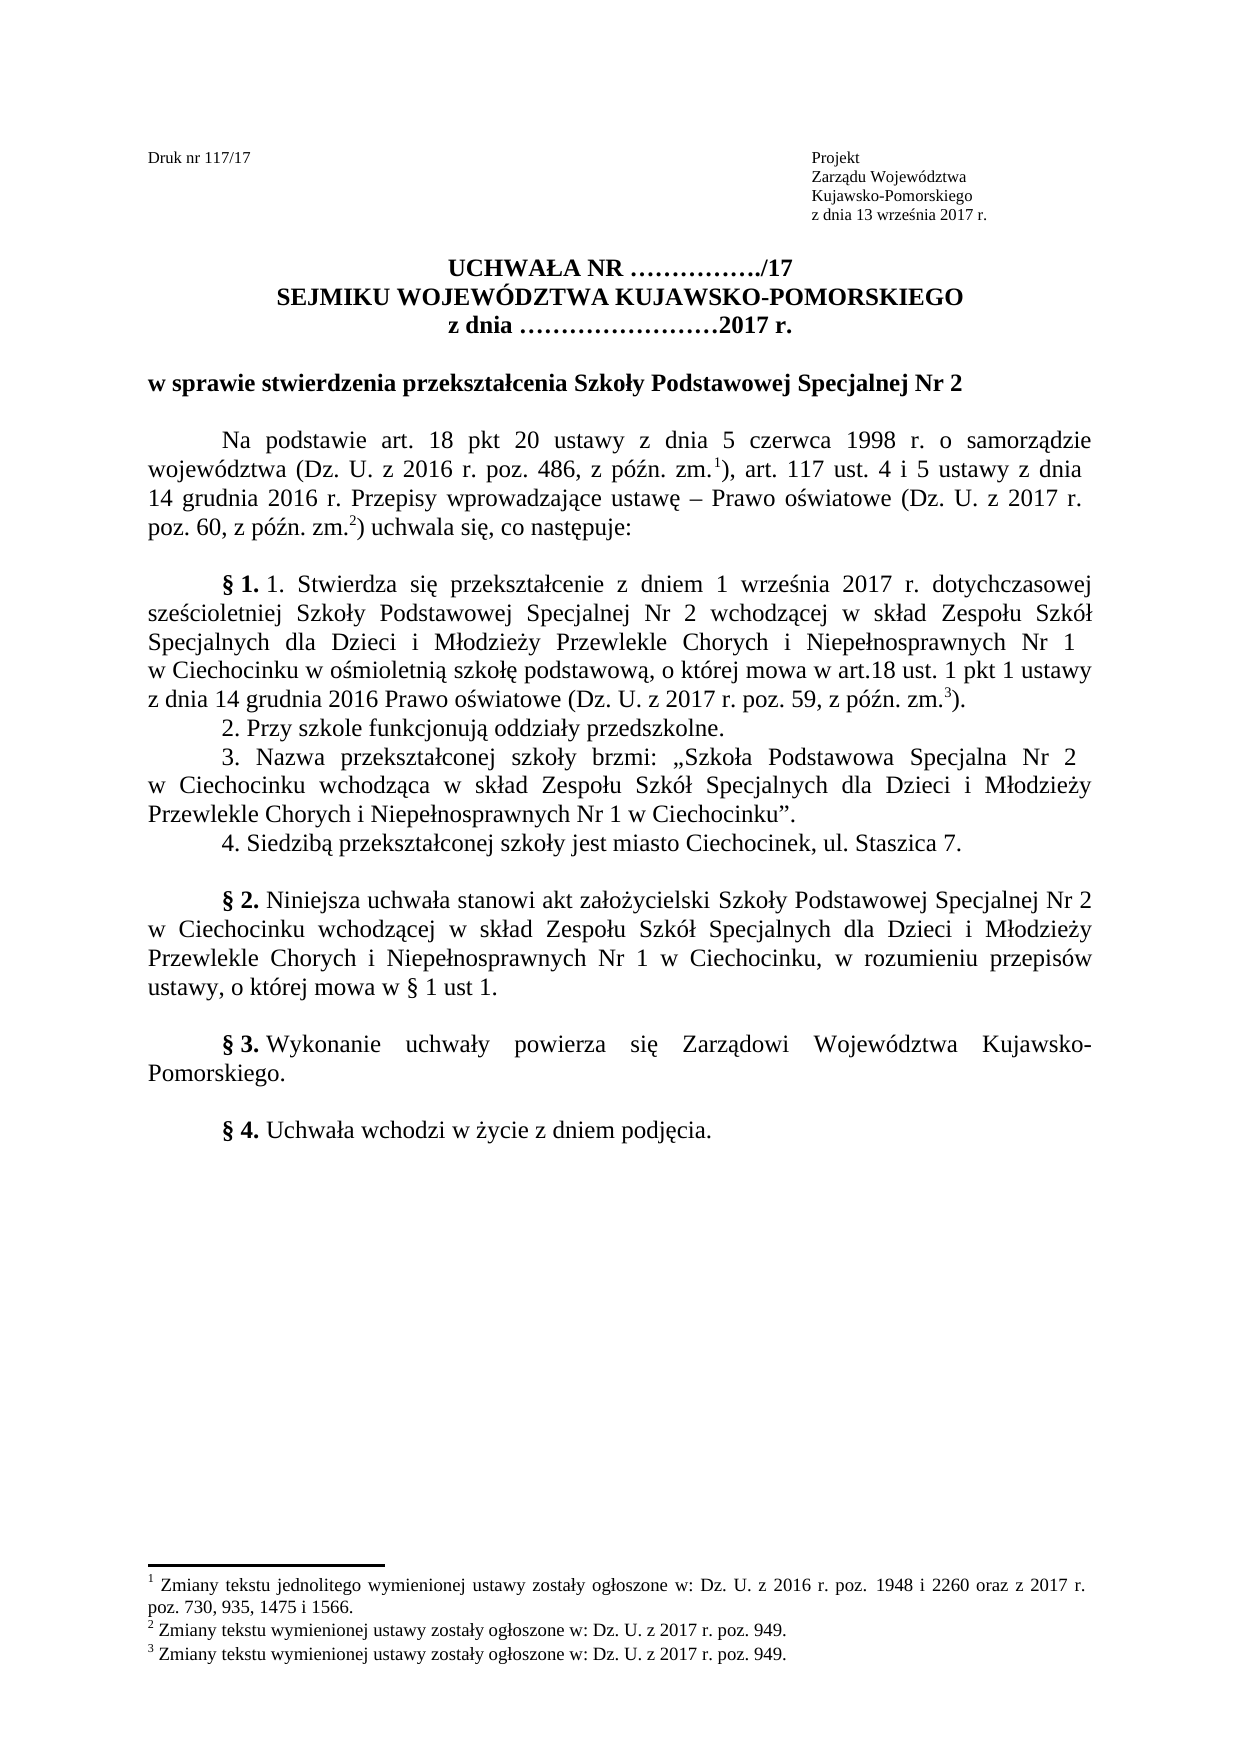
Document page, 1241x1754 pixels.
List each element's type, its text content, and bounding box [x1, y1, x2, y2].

text UCHWAŁA NR ……………./17 [148, 253, 1092, 282]
text Na podstawie art. 18 pkt 20 ustawy z dnia 5 czerwca 1998 r. o samorządzie województwa (Dz. U. z 2016 r. poz. 486, z późn. zm.), art. 117 ust. 4 i 5 ustawy z dnia 14 grudnia 2016 r. Przepisy wprowadzające ustawę – Prawo oświatowe (Dz. U. z 2017 r. poz. 60, z późn. zm.) uchwala się, co następuje: [148, 426, 1092, 541]
list Wykonanie uchwały powierza się Zarządowi Województwa Kujawsko-Pomorskiego. [148, 1029, 1092, 1087]
text w sprawie stwierdzenia przekształcenia Szkoły Podstawowej Specjalnej Nr 2 [148, 368, 1092, 397]
text 2. Przy szkole funkcjonują oddziały przedszkolne. [148, 713, 1092, 742]
list Niniejsza uchwała stanowi akt założycielski Szkoły Podstawowej Specjalnej Nr 2 w Ciechocinku wchodzącej w skład Zespołu Szkół Specjalnych dla Dzieci i Młodzieży Przewlekle Chorych i Niepełnosprawnych Nr 1 w Ciechocinku, w rozumieniu przepisów ustawy, o której mowa w § 1 ust 1. [148, 886, 1092, 1001]
text SEJMIKU WOJEWÓDZTWA KUJAWSKO-POMORSKIEGO [148, 282, 1092, 311]
text Druk nr 117/17 Projekt [148, 148, 1092, 167]
text z dnia ……………………2017 r. [148, 311, 1092, 339]
text 3. Nazwa przekształconej szkoły brzmi: „Szkoła Podstawowa Specjalna Nr 2 w Ciechocinku wchodząca w skład Zespołu Szkół Specjalnych dla Dzieci i Młodzieży Przewlekle Chorych i Niepełnosprawnych Nr 1 w Ciechocinku”. [148, 742, 1092, 828]
text Kujawsko-Pomorskiego [738, 186, 1092, 205]
text z dnia 13 września 2017 r. [148, 205, 1092, 224]
text 4. Siedzibą przekształconej szkoły jest miasto Ciechocinek, ul. Staszica 7. [148, 828, 1092, 857]
list 1. Stwierdza się przekształcenie z dniem 1 września 2017 r. dotychczasowej sześcioletniej Szkoły Podstawowej Specjalnej Nr 2 wchodzącej w skład Zespołu Szkół Specjalnych dla Dzieci i Młodzieży Przewlekle Chorych i Niepełnosprawnych Nr 1 w Ciechocinku w ośmioletnią szkołę podstawową, o której mowa w art.18 ust. 1 pkt 1 ustawy z dnia 14 grudnia 2016 Prawo oświatowe (Dz. U. z 2017 r. poz. 59, z późn. zm.). [148, 569, 1092, 713]
list Uchwała wchodzi w życie z dniem podjęcia. [148, 1116, 1092, 1144]
text Zarządu Województwa [738, 167, 1092, 186]
